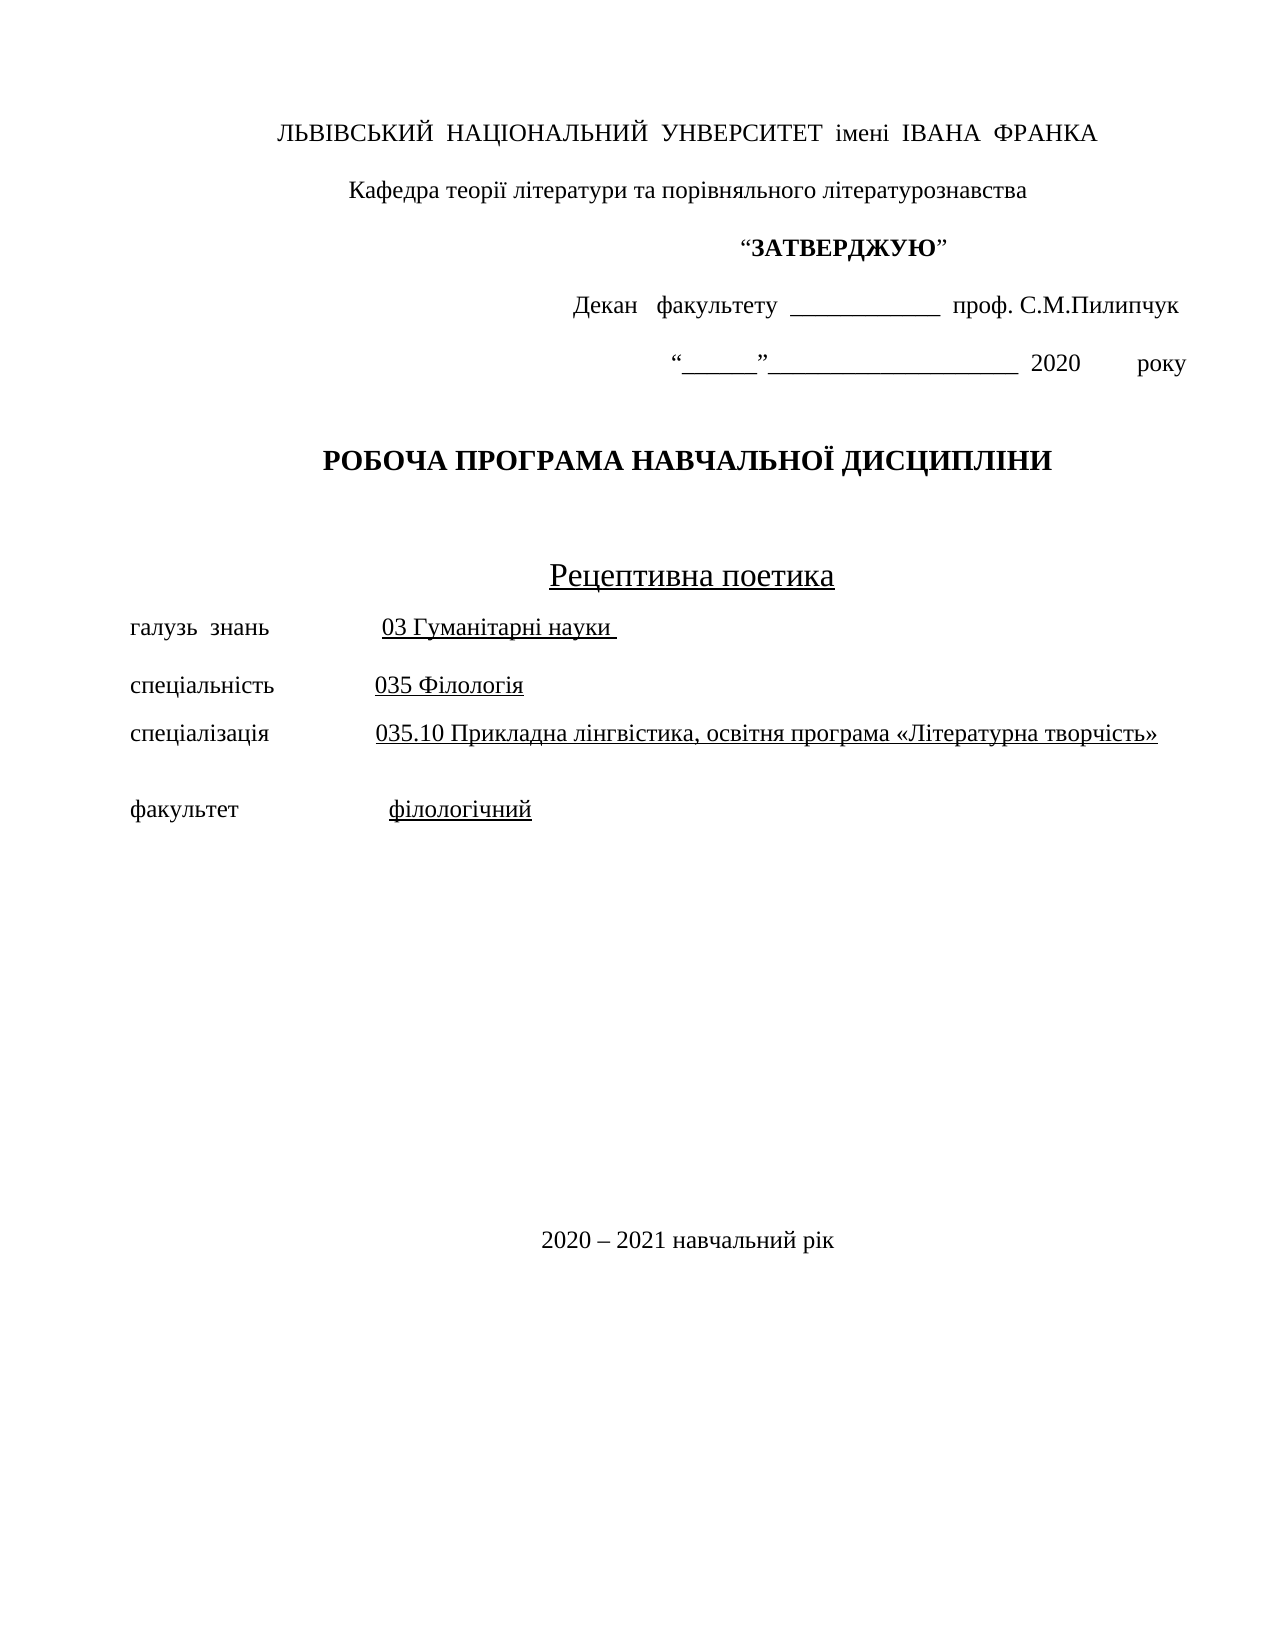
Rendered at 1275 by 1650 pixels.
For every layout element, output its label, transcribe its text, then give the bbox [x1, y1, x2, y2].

text Кафедра теорії літератури та порівняльного літературознавства [130, 176, 1186, 204]
text “ЗАТВЕРДЖУЮ” [277, 233, 1186, 262]
text ЛЬВІВСЬКИЙ НАЦІОНАЛЬНИЙ УНВЕРСИТЕТ імені ІВАНА ФРАНКА [130, 118, 1186, 147]
text спеціальність 035 Філологія [130, 670, 1186, 698]
text Декан факультету ____________ проф. С.М.Пилипчук [499, 291, 1186, 319]
text галузь знань 03 Гуманітарні науки [130, 612, 1186, 641]
text факультет філологічний [130, 794, 1186, 823]
text 2020 – 2021 навчальний рік [130, 1226, 1186, 1254]
subtitle РОБОЧА ПРОГРАМА НАВЧАЛЬНОЇ ДИСЦИПЛІНИ [130, 443, 1186, 477]
text “______”____________________ 2020 року [130, 348, 1186, 377]
text спеціалізація 035.10 Прикладна лінгвістика, освітня програма «Літературна творчість» [130, 718, 1186, 746]
text Рецептивна поетика [130, 555, 1186, 593]
